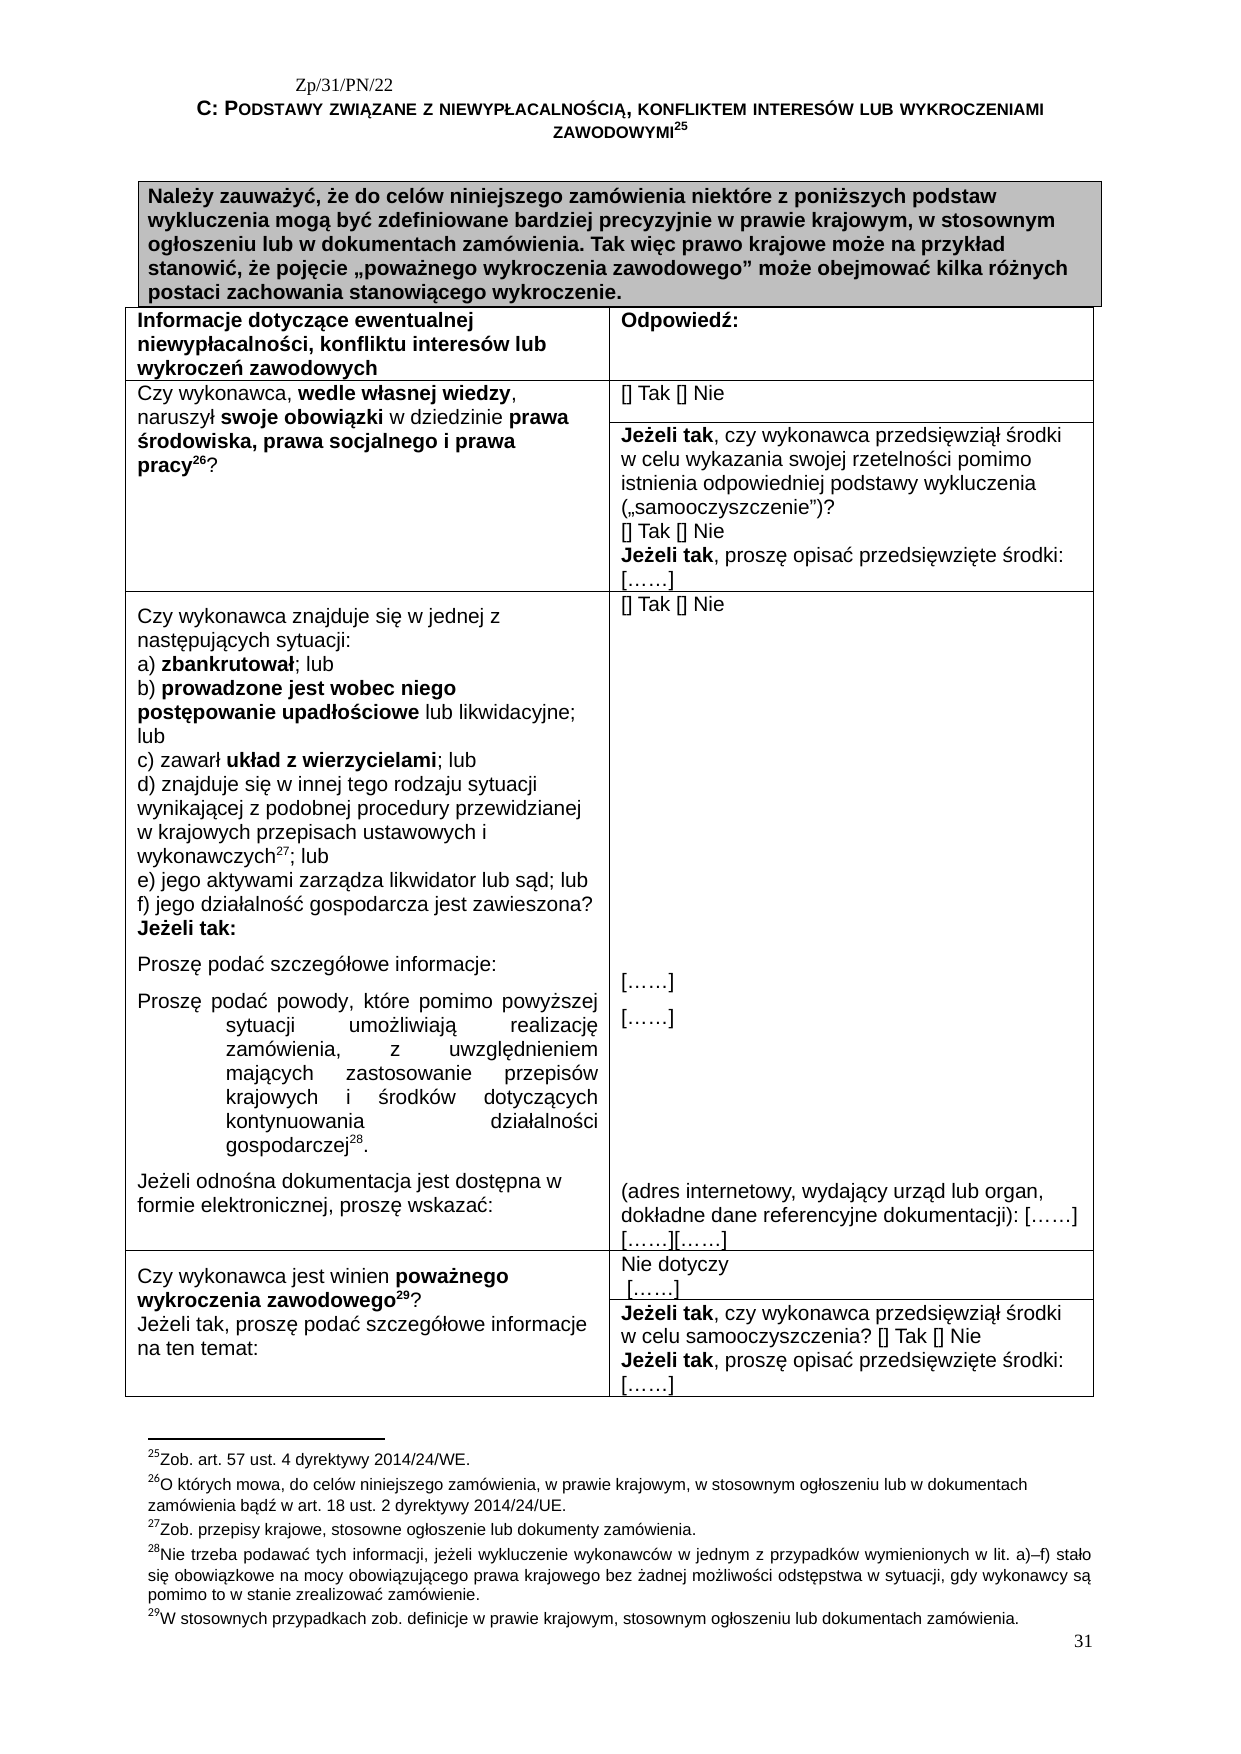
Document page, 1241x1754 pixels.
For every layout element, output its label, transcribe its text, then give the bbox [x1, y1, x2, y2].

table_cell [] Tak [] Nie [610, 381, 1093, 422]
table_cell Czy wykonawca znajduje się w jednej z następujących sytuacji: a) zbankrutował; lub b) prowadzone jest wobec niego postępowanie upadłościowe lub likwidacyjne; lub c) zawarł układ z wierzycielami; lub d) znajduje się w innej tego rodzaju sytuacji wynikającej z podobnej procedury przewidzianej w krajowych przepisach ustawowych i wykonawczych; lub e) jego aktywami zarządza likwidator lub sąd; lub f) jego działalność gospodarcza jest zawieszona? Jeżeli tak: Proszę podać szczegółowe informacje: Proszę podać powody, które pomimo powyższej sytuacji umożliwiają realizację zamówienia, z uwzględnieniem mających zastosowanie przepisów krajowych i środków dotyczących kontynuowania działalności gospodarczej. Jeżeli odnośna dokumentacja jest dostępna w formie elektronicznej, proszę wskazać: [126, 592, 609, 1250]
table_cell [] Tak [] Nie [……] [……] (adres internetowy, wydający urząd lub organ, dokładne dane referencyjne dokumentacji): [……][……][……] [610, 592, 1093, 1250]
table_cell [610, 1300, 1093, 1396]
text C: Podstawy związane z niewypłacalnością, konfliktem interesów lub wykroczeniami zawodowymi [148, 95, 1092, 143]
table_cell Jeżeli tak, czy wykonawca przedsięwziął środki w celu wykazania swojej rzetelności pomimo istnienia odpowiedniej podstawy wykluczenia („samooczyszczenie”)? [] Tak [] Nie Jeżeli tak, proszę opisać przedsięwzięte środki: [……] [610, 423, 1093, 591]
table_header Odpowiedź: [610, 308, 1093, 380]
table_cell Czy wykonawca, wedle własnej wiedzy, naruszył swoje obowiązki w dziedzinie prawa środowiska, prawa socjalnego i prawa pracy? [126, 381, 609, 591]
table_cell Czy wykonawca jest winien poważnego wykroczenia zawodowego? Jeżeli tak, proszę podać szczegółowe informacje na ten temat: [126, 1251, 609, 1396]
table_header Informacje dotyczące ewentualnej niewypłacalności, konfliktu interesów lub wykroczeń zawodowych [126, 308, 609, 380]
table_cell Nie dotyczy [……] [610, 1251, 1093, 1299]
text Należy zauważyć, że do celów niniejszego zamówienia niektóre z poniższych podstaw wykluczenia mogą być zdefiniowane bardziej precyzyjnie w prawie krajowym, w stosownym ogłoszeniu lub w dokumentach zamówienia. Tak więc prawo krajowe może na przykład stanowić, że pojęcie „poważnego wykroczenia zawodowego” może obejmować kilka różnych postaci zachowania stanowiącego wykroczenie. [139, 182, 1101, 306]
